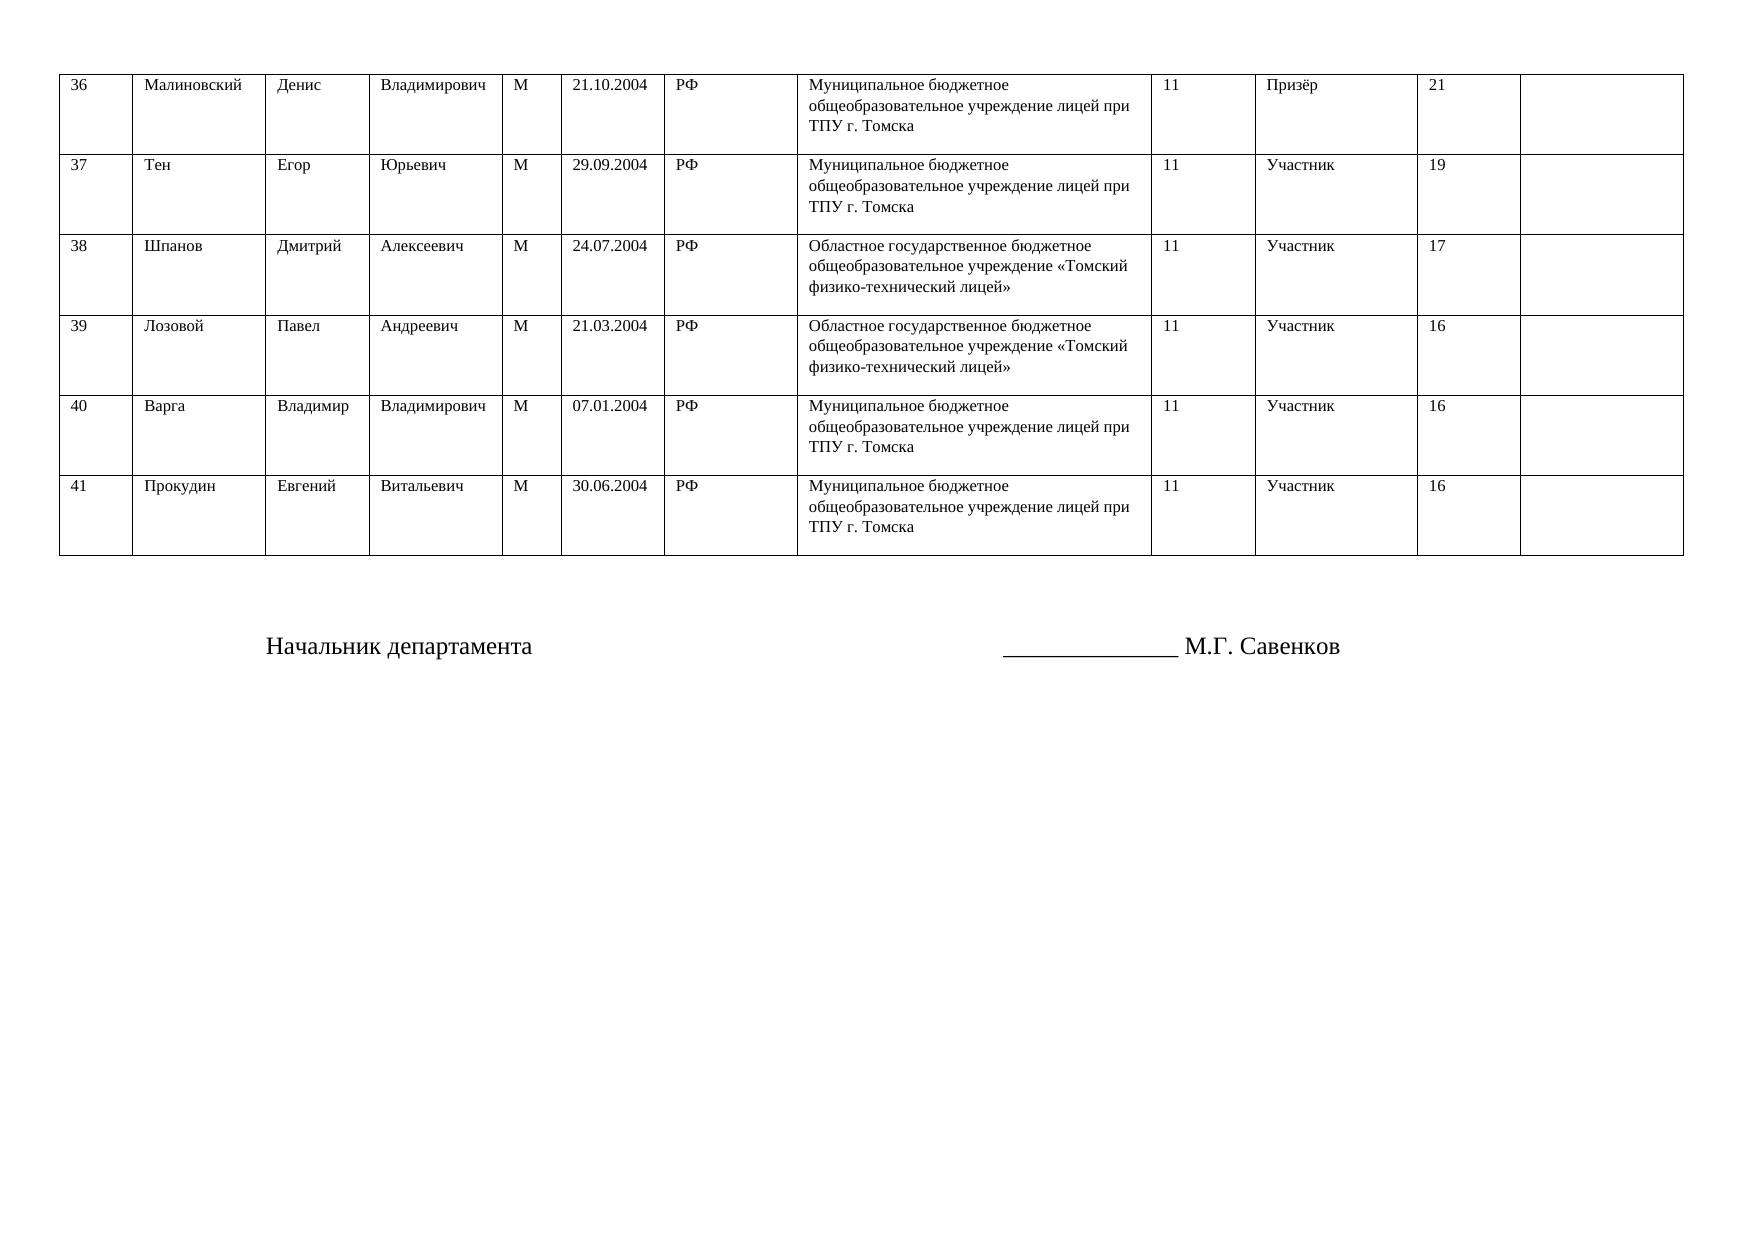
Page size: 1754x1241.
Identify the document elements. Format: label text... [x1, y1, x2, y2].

table_cell 30.06.2004 [562, 476, 664, 555]
table_cell [1521, 476, 1683, 555]
table_cell 11 [1152, 235, 1255, 314]
table_cell Витальевич [370, 476, 502, 555]
table_cell 07.01.2004 [562, 396, 664, 475]
table_cell 11 [1152, 396, 1255, 475]
table_cell 11 [1152, 75, 1255, 154]
table_cell РФ [665, 235, 797, 314]
table_cell 21.03.2004 [562, 316, 664, 395]
table_cell Владимирович [370, 75, 502, 154]
table_cell 11 [1152, 476, 1255, 555]
table_cell Денис [266, 75, 369, 154]
table_cell Владимир [266, 396, 369, 475]
table_cell 16 [1418, 396, 1520, 475]
table_cell М [503, 155, 561, 234]
table_cell РФ [665, 155, 797, 234]
table_cell Участник [1256, 235, 1417, 314]
table_cell Прокудин [133, 476, 265, 555]
table_cell Андреевич [370, 316, 502, 395]
table_cell [1521, 155, 1683, 234]
table_cell Тен [133, 155, 265, 234]
table_cell 21.10.2004 [562, 75, 664, 154]
table_cell [1521, 75, 1683, 154]
table_cell [60, 235, 132, 314]
table_cell 24.07.2004 [562, 235, 664, 314]
table_cell Участник [1256, 396, 1417, 475]
table_cell Евгений [266, 476, 369, 555]
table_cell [798, 155, 1151, 234]
table_cell [1521, 396, 1683, 475]
table_cell Егор [266, 155, 369, 234]
table_cell РФ [665, 476, 797, 555]
table_cell РФ [665, 75, 797, 154]
table_cell М [503, 235, 561, 314]
table_cell Малиновский [133, 75, 265, 154]
table_cell Лозовой [133, 316, 265, 395]
table_cell Юрьевич [370, 155, 502, 234]
table_cell РФ [665, 396, 797, 475]
table_cell [60, 316, 132, 395]
table_cell М [503, 316, 561, 395]
table_cell Муниципальное бюджетное общеобразовательное учреждение лицей при ТПУ г. Томска [798, 476, 1151, 555]
table_cell Владимирович [370, 396, 502, 475]
table_cell Варга [133, 396, 265, 475]
table_cell М [503, 396, 561, 475]
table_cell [798, 75, 1151, 154]
table_cell Павел [266, 316, 369, 395]
table_cell РФ [665, 316, 797, 395]
table_cell 21 [1418, 75, 1520, 154]
table_cell Муниципальное бюджетное общеобразовательное учреждение лицей при ТПУ г. Томска [798, 396, 1151, 475]
table_cell 11 [1152, 316, 1255, 395]
table_cell Алексеевич [370, 235, 502, 314]
table_cell [1521, 316, 1683, 395]
table_cell М [503, 476, 561, 555]
table_cell 16 [1418, 476, 1520, 555]
table_cell 11 [1152, 155, 1255, 234]
table_cell 29.09.2004 [562, 155, 664, 234]
table_cell 16 [1418, 316, 1520, 395]
table_cell 19 [1418, 155, 1520, 234]
table_cell Дмитрий [266, 235, 369, 314]
text Начальник департамента ______________ М.Г. Савенков [192, 631, 1636, 659]
table_cell М [503, 75, 561, 154]
table_cell Областное государственное бюджетное общеобразовательное учреждение «Томский физико-технический лицей» [798, 235, 1151, 314]
table_cell Участник [1256, 316, 1417, 395]
table_cell [60, 155, 132, 234]
table_cell Участник [1256, 476, 1417, 555]
table_cell [60, 476, 132, 555]
table_cell Участник [1256, 155, 1417, 234]
table_cell Шпанов [133, 235, 265, 314]
table_cell [60, 75, 132, 154]
table_cell [60, 396, 132, 475]
table_cell 17 [1418, 235, 1520, 314]
table_cell Призёр [1256, 75, 1417, 154]
table_cell [1521, 235, 1683, 314]
table_cell Областное государственное бюджетное общеобразовательное учреждение «Томский физико-технический лицей» [798, 316, 1151, 395]
